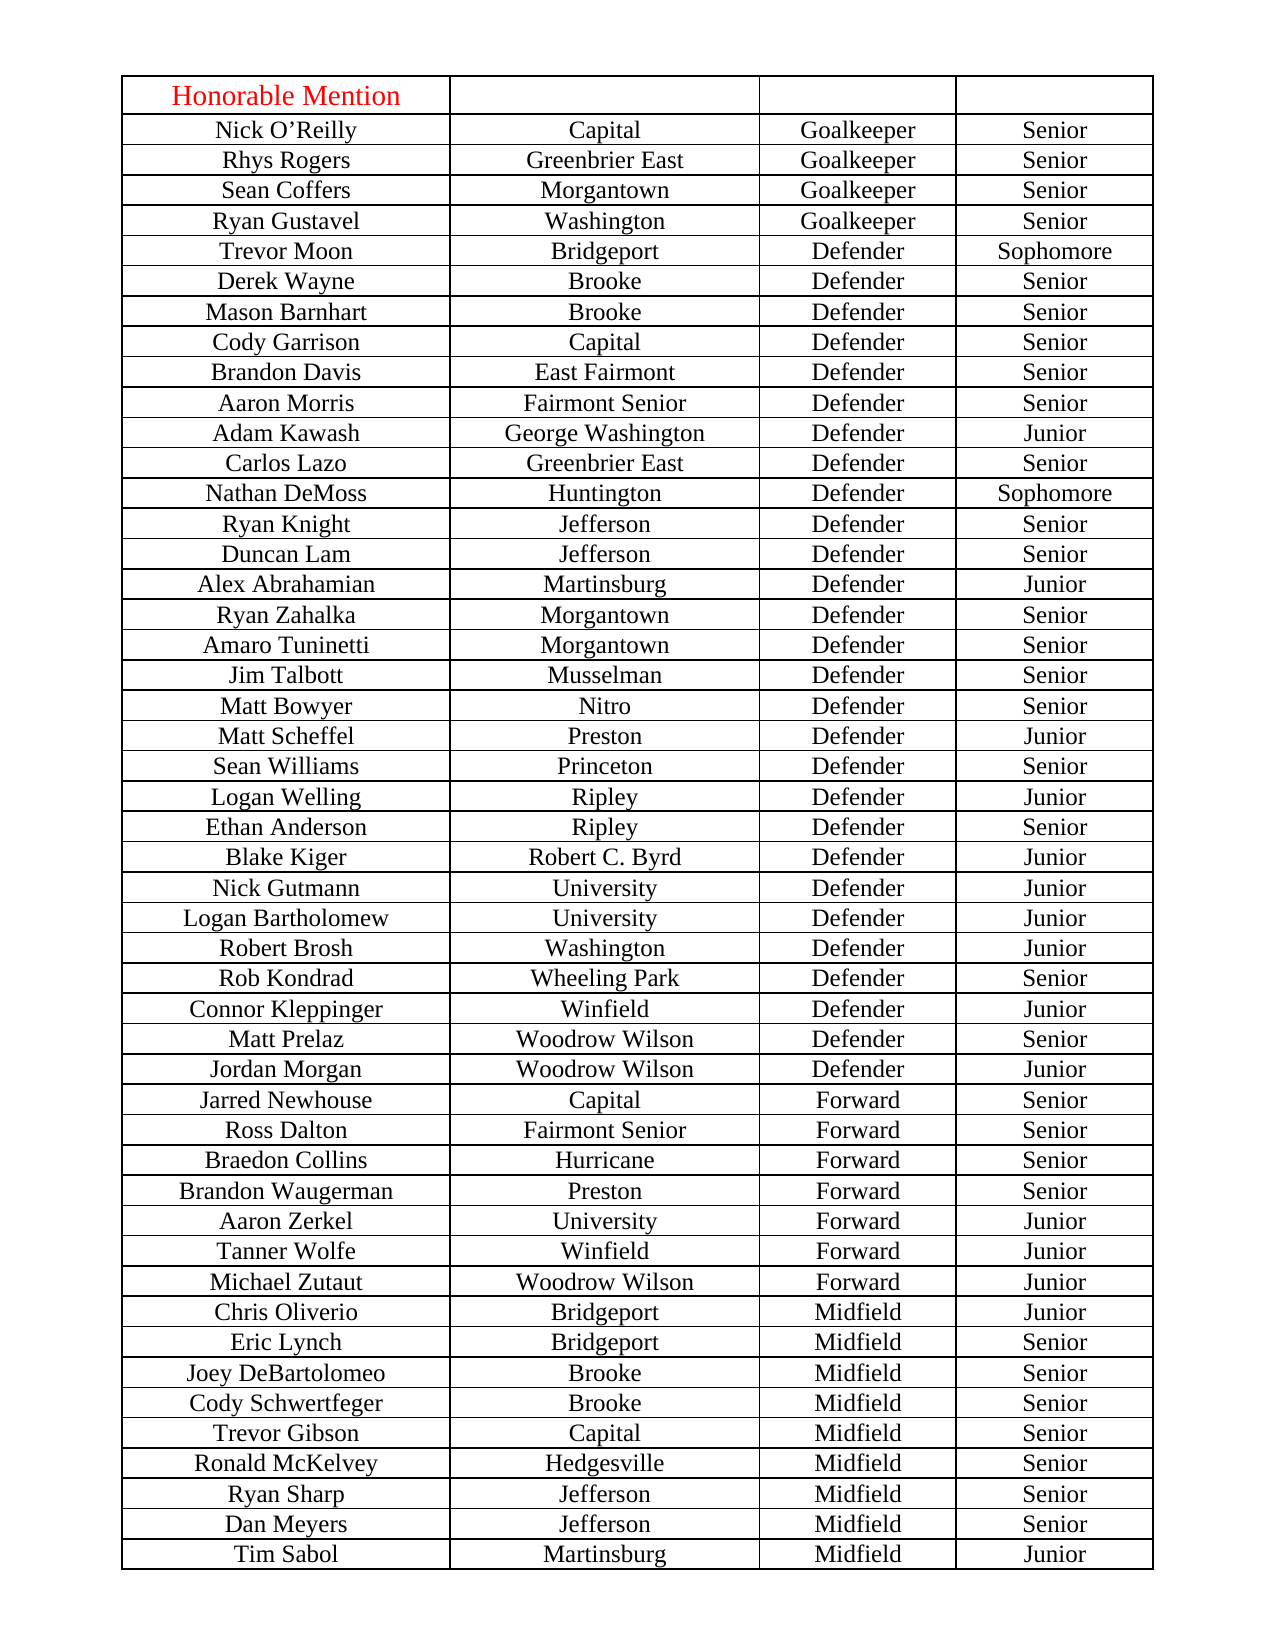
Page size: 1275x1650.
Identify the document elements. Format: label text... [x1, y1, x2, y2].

table_cell Morgantown [451, 600, 759, 628]
table_cell Senior [957, 1388, 1152, 1417]
table_cell Senior [957, 1115, 1152, 1144]
table_cell Defender [760, 1055, 955, 1083]
table_cell Bridgeport [451, 1297, 759, 1326]
table_cell Capital [451, 327, 759, 356]
table_cell Midfield [760, 1358, 955, 1386]
table_cell Defender [760, 448, 955, 477]
table_cell George Washington [451, 418, 759, 447]
table_cell Matt Prelaz [123, 1024, 449, 1053]
table_cell Winfield [451, 1236, 759, 1265]
table_cell Matt Bowyer [123, 691, 449, 719]
table_cell Jarred Newhouse [123, 1085, 449, 1113]
table_cell Forward [760, 1115, 955, 1144]
table_cell Capital [451, 1085, 759, 1113]
table_cell Senior [957, 600, 1152, 628]
table_cell Rob Kondrad [123, 964, 449, 992]
table_cell Midfield [760, 1479, 955, 1508]
table_cell Wheeling Park [451, 964, 759, 992]
table_cell Dan Meyers [123, 1509, 449, 1538]
table_cell Greenbrier East [451, 448, 759, 477]
table_cell Cody Garrison [123, 327, 449, 356]
table_cell Alex Abrahamian [123, 570, 449, 598]
table_cell Ross Dalton [123, 1115, 449, 1144]
table_cell Woodrow Wilson [451, 1267, 759, 1295]
table_cell Senior [957, 357, 1152, 386]
table_cell Logan Welling [123, 782, 449, 810]
table_cell Defender [760, 812, 955, 841]
table_cell Senior [957, 964, 1152, 992]
table_cell Adam Kawash [123, 418, 449, 447]
table_cell Trevor Moon [123, 236, 449, 265]
table_cell [760, 77, 955, 113]
table_cell Brooke [451, 1388, 759, 1417]
table_cell Junior [957, 721, 1152, 750]
table_cell Senior [957, 1146, 1152, 1174]
table_cell Martinsburg [451, 1540, 759, 1568]
table_cell Midfield [760, 1418, 955, 1447]
table_cell Junior [957, 842, 1152, 871]
table_cell Defender [760, 1024, 955, 1053]
table_cell Defender [760, 782, 955, 810]
table_cell Winfield [451, 994, 759, 1023]
table_cell Jefferson [451, 539, 759, 568]
table_cell Junior [957, 1267, 1152, 1295]
table_cell Nathan DeMoss [123, 479, 449, 507]
table_cell Defender [760, 751, 955, 780]
table_cell Senior [957, 388, 1152, 416]
table_cell Senior [957, 145, 1152, 174]
table_cell Defender [760, 539, 955, 568]
table_cell Preston [451, 1176, 759, 1204]
table_cell Goalkeeper [760, 145, 955, 174]
table_cell Duncan Lam [123, 539, 449, 568]
table_cell Matt Scheffel [123, 721, 449, 750]
table_cell University [451, 903, 759, 932]
table_cell Rhys Rogers [123, 145, 449, 174]
table_cell Junior [957, 1055, 1152, 1083]
table_cell Senior [957, 1479, 1152, 1508]
table_cell Forward [760, 1267, 955, 1295]
table_cell Ryan Zahalka [123, 600, 449, 628]
table_cell Midfield [760, 1327, 955, 1356]
table_cell Defender [760, 266, 955, 295]
table_cell Defender [760, 327, 955, 356]
table_cell Defender [760, 994, 955, 1023]
table_cell Defender [760, 903, 955, 932]
table_cell Defender [760, 418, 955, 447]
table_cell Jefferson [451, 1509, 759, 1538]
table_cell Defender [760, 630, 955, 659]
table_cell Senior [957, 1418, 1152, 1447]
table_cell Greenbrier East [451, 145, 759, 174]
table_cell Senior [957, 448, 1152, 477]
table_cell Defender [760, 509, 955, 538]
table_cell Braedon Collins [123, 1146, 449, 1174]
table_cell Senior [957, 539, 1152, 568]
table_cell Junior [957, 1297, 1152, 1326]
table_cell Joey DeBartolomeo [123, 1358, 449, 1386]
table_cell Bridgeport [451, 1327, 759, 1356]
table_cell Preston [451, 721, 759, 750]
table_cell Capital [451, 115, 759, 143]
table_cell Michael Zutaut [123, 1267, 449, 1295]
table_cell Brandon Waugerman [123, 1176, 449, 1204]
table_cell Junior [957, 933, 1152, 962]
table_cell Midfield [760, 1509, 955, 1538]
table_cell Brooke [451, 1358, 759, 1386]
table_cell Washington [451, 933, 759, 962]
table_cell [957, 77, 1152, 113]
table_cell Ethan Anderson [123, 812, 449, 841]
table_cell Logan Bartholomew [123, 903, 449, 932]
table_cell Fairmont Senior [451, 388, 759, 416]
table_cell Morgantown [451, 630, 759, 659]
table_cell Senior [957, 327, 1152, 356]
table_cell Defender [760, 933, 955, 962]
table_cell Jordan Morgan [123, 1055, 449, 1083]
table_cell Ryan Knight [123, 509, 449, 538]
table_cell Ripley [451, 782, 759, 810]
table_cell Junior [957, 782, 1152, 810]
table_cell Huntington [451, 479, 759, 507]
table_cell Defender [760, 661, 955, 689]
table_cell Midfield [760, 1388, 955, 1417]
table_cell Senior [957, 297, 1152, 325]
table_cell Senior [957, 1358, 1152, 1386]
table_cell Amaro Tuninetti [123, 630, 449, 659]
table_cell Senior [957, 1085, 1152, 1113]
table_cell Midfield [760, 1449, 955, 1477]
table_cell Junior [957, 418, 1152, 447]
table_cell Nitro [451, 691, 759, 719]
table_cell Blake Kiger [123, 842, 449, 871]
table_cell Senior [957, 661, 1152, 689]
table_cell Goalkeeper [760, 206, 955, 234]
table_cell Senior [957, 115, 1152, 143]
table_cell Forward [760, 1206, 955, 1235]
table_cell Senior [957, 751, 1152, 780]
table_cell Hedgesville [451, 1449, 759, 1477]
table_cell University [451, 873, 759, 901]
table_cell Senior [957, 1176, 1152, 1204]
table_cell Cody Schwertfeger [123, 1388, 449, 1417]
table_cell Senior [957, 176, 1152, 204]
table_cell Junior [957, 994, 1152, 1023]
table_cell Defender [760, 600, 955, 628]
table_cell Musselman [451, 661, 759, 689]
table_cell Ronald McKelvey [123, 1449, 449, 1477]
table_cell Sean Coffers [123, 176, 449, 204]
table_cell Junior [957, 1540, 1152, 1568]
table_cell Forward [760, 1176, 955, 1204]
table_cell Aaron Zerkel [123, 1206, 449, 1235]
table_cell Martinsburg [451, 570, 759, 598]
table_cell Senior [957, 1509, 1152, 1538]
table_cell Defender [760, 388, 955, 416]
table_cell Capital [451, 1418, 759, 1447]
table_cell Tim Sabol [123, 1540, 449, 1568]
table_cell Nick O’Reilly [123, 115, 449, 143]
table_cell Senior [957, 1024, 1152, 1053]
table_cell Chris Oliverio [123, 1297, 449, 1326]
table_cell Defender [760, 964, 955, 992]
table_cell Goalkeeper [760, 176, 955, 204]
table_cell Sean Williams [123, 751, 449, 780]
table_cell [451, 77, 759, 113]
table_cell Brooke [451, 297, 759, 325]
table_cell Forward [760, 1085, 955, 1113]
table_cell Defender [760, 570, 955, 598]
table_cell Junior [957, 903, 1152, 932]
table_cell Goalkeeper [760, 115, 955, 143]
table_cell Junior [957, 1206, 1152, 1235]
table_cell Tanner Wolfe [123, 1236, 449, 1265]
table_cell Defender [760, 236, 955, 265]
table_cell Brooke [451, 266, 759, 295]
table_cell Ryan Gustavel [123, 206, 449, 234]
table_cell Junior [957, 1236, 1152, 1265]
table_cell Morgantown [451, 176, 759, 204]
table_cell Senior [957, 206, 1152, 234]
table_cell Defender [760, 691, 955, 719]
table_cell Midfield [760, 1540, 955, 1568]
table_cell Forward [760, 1236, 955, 1265]
table_cell Fairmont Senior [451, 1115, 759, 1144]
table_cell Robert C. Byrd [451, 842, 759, 871]
table_cell Midfield [760, 1297, 955, 1326]
table_cell Junior [957, 570, 1152, 598]
table_cell Junior [957, 873, 1152, 901]
table_cell Mason Barnhart [123, 297, 449, 325]
table_cell Senior [957, 509, 1152, 538]
table_cell Ryan Sharp [123, 1479, 449, 1508]
table_cell Ripley [451, 812, 759, 841]
table_cell Carlos Lazo [123, 448, 449, 477]
table_cell Derek Wayne [123, 266, 449, 295]
table_cell Bridgeport [451, 236, 759, 265]
table_cell Defender [760, 297, 955, 325]
table_cell Defender [760, 479, 955, 507]
table_cell Senior [957, 691, 1152, 719]
table_cell Forward [760, 1146, 955, 1174]
table_cell Connor Kleppinger [123, 994, 449, 1023]
table_cell Woodrow Wilson [451, 1055, 759, 1083]
table_cell Aaron Morris [123, 388, 449, 416]
table_cell Senior [957, 1327, 1152, 1356]
table_cell Jefferson [451, 1479, 759, 1508]
table_cell Senior [957, 1449, 1152, 1477]
table_cell Defender [760, 357, 955, 386]
table_cell Sophomore [957, 479, 1152, 507]
table_cell Defender [760, 842, 955, 871]
table_cell Princeton [451, 751, 759, 780]
table_cell Washington [451, 206, 759, 234]
table_cell Eric Lynch [123, 1327, 449, 1356]
table_cell Senior [957, 630, 1152, 659]
table_cell University [451, 1206, 759, 1235]
table_cell Brandon Davis [123, 357, 449, 386]
table_cell Woodrow Wilson [451, 1024, 759, 1053]
table_cell Senior [957, 266, 1152, 295]
table_cell East Fairmont [451, 357, 759, 386]
table_cell Sophomore [957, 236, 1152, 265]
table_cell Jim Talbott [123, 661, 449, 689]
table_cell Defender [760, 721, 955, 750]
table_cell Jefferson [451, 509, 759, 538]
table_cell Nick Gutmann [123, 873, 449, 901]
table_cell Defender [760, 873, 955, 901]
table_cell Honorable Mention [123, 77, 449, 113]
table_cell Trevor Gibson [123, 1418, 449, 1447]
table_cell Hurricane [451, 1146, 759, 1174]
table_cell Senior [957, 812, 1152, 841]
table_cell Robert Brosh [123, 933, 449, 962]
